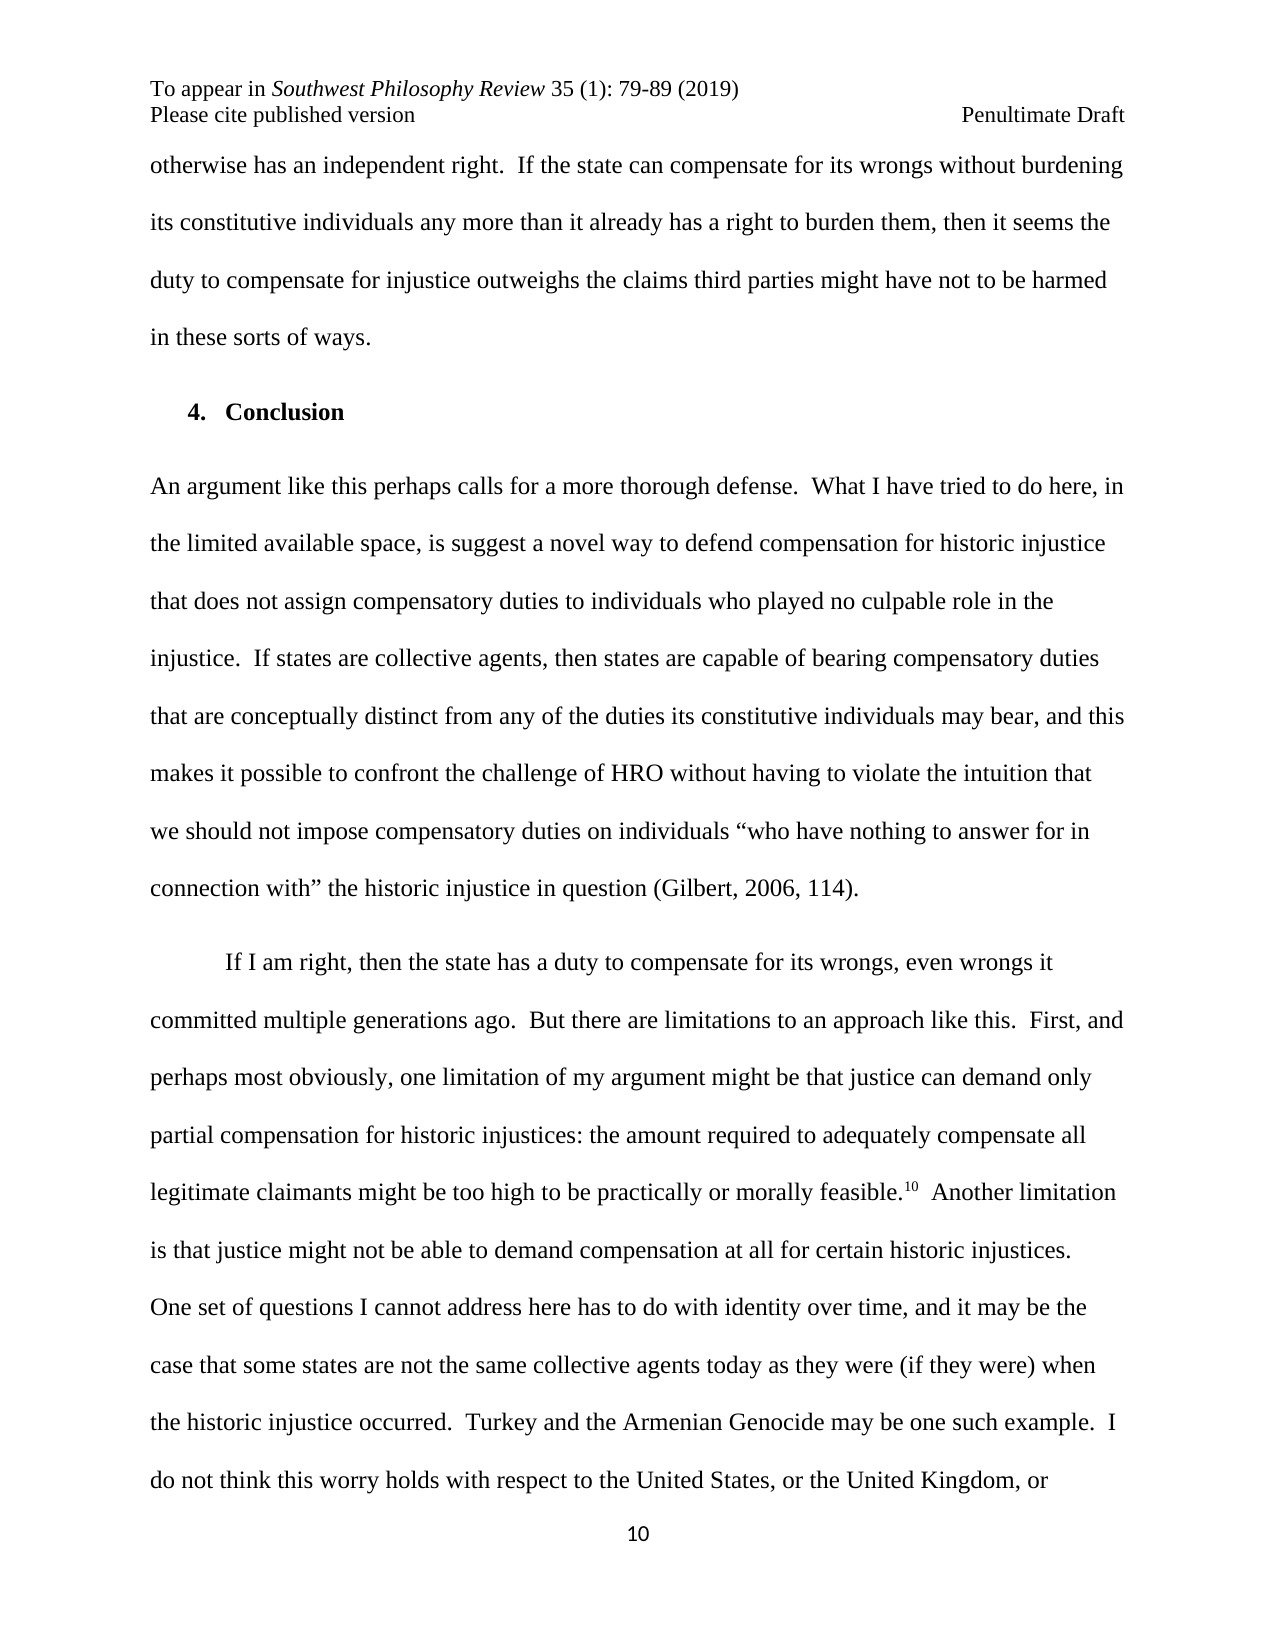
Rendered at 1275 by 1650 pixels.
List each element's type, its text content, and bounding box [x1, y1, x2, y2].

list Conclusion [187, 397, 1125, 425]
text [150, 150, 1125, 351]
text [150, 947, 1125, 1494]
text An argument like this perhaps calls for a more thorough defense. What I have tried to do here, in the limited available space, is suggest a novel way to defend compensation for historic injustice that does not assign compensatory duties to individuals who played no culpable role in the injustice. If states are collective agents, then states are capable of bearing compensatory duties that are conceptually distinct from any of the duties its constitutive individuals may bear, and this makes it possible to confront the challenge of HRO without having to violate the intuition that we should not impose compensatory duties on individuals “who have nothing to answer for in connection with” the historic injustice in question (Gilbert, 2006, 114). [150, 471, 1125, 902]
